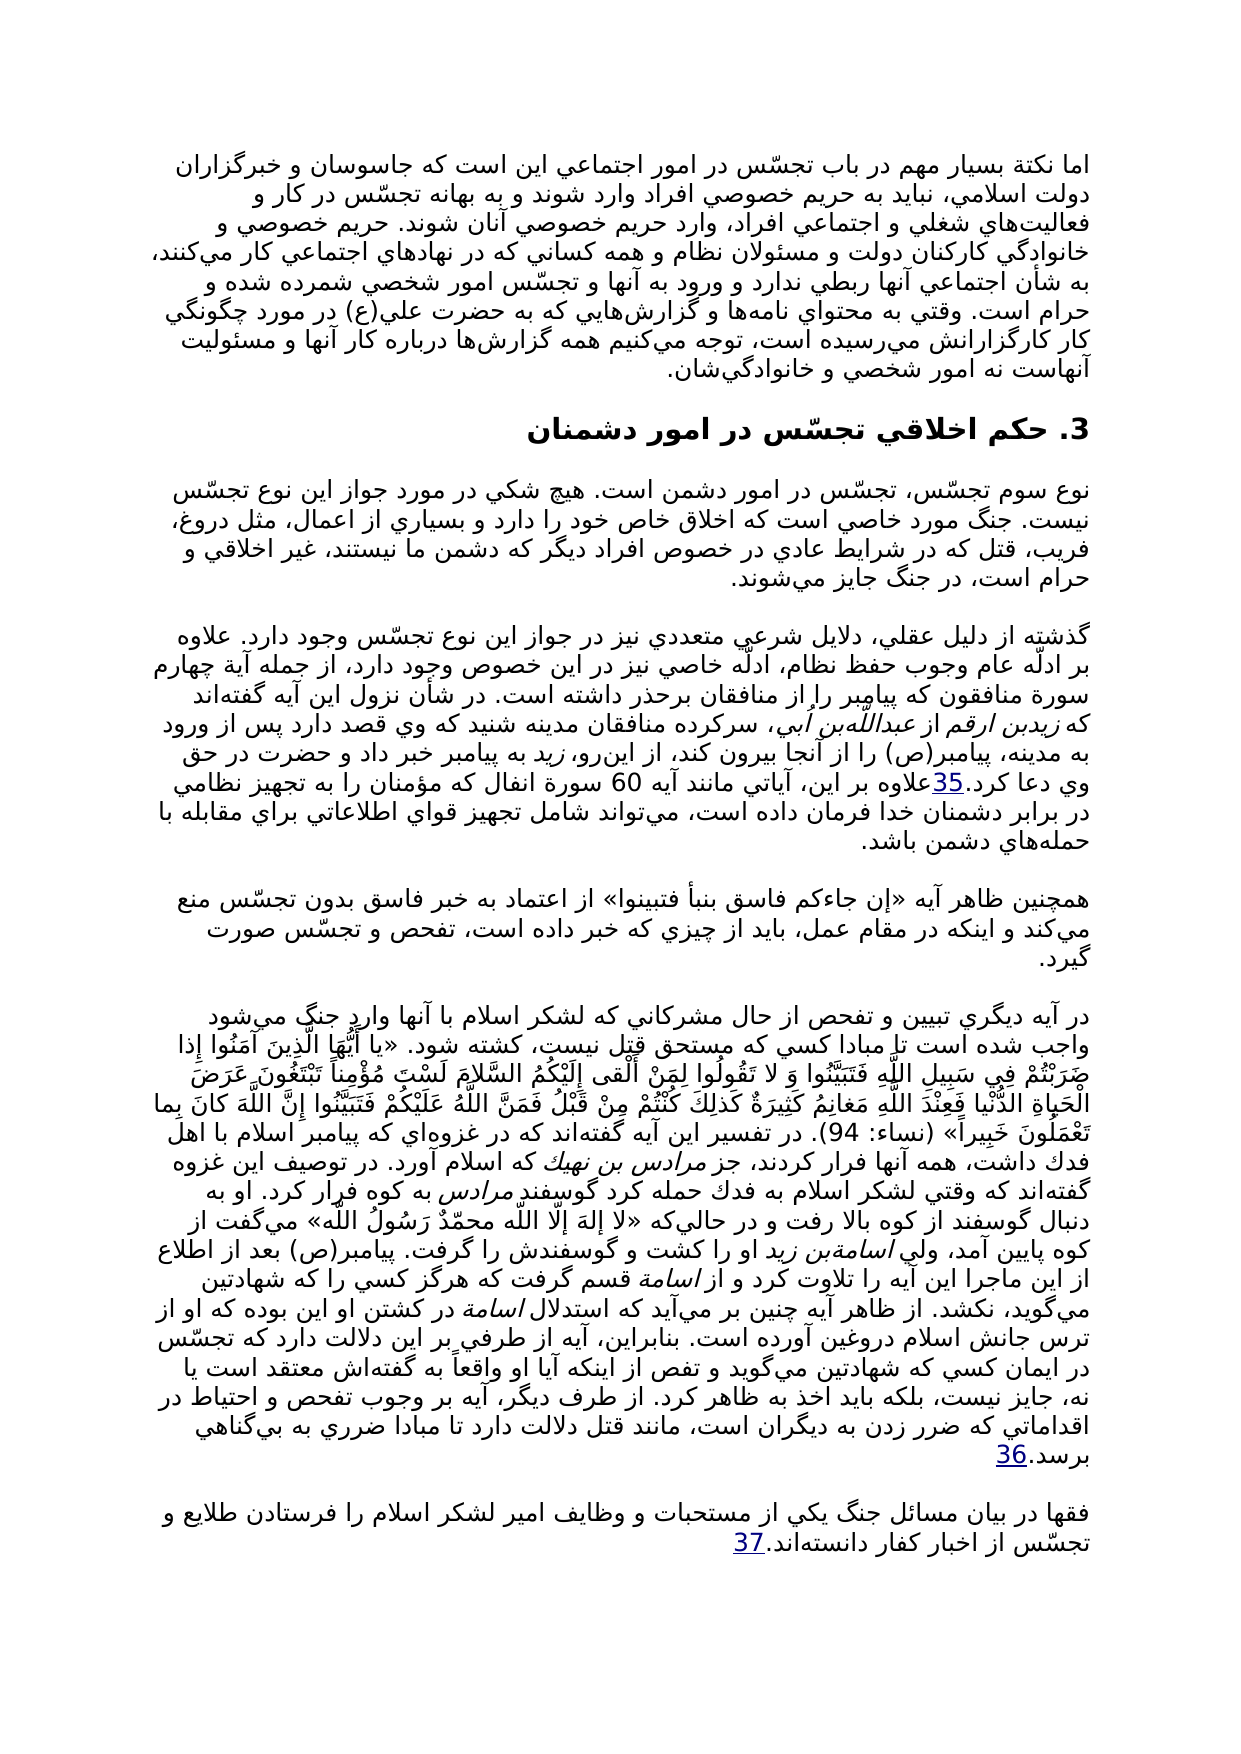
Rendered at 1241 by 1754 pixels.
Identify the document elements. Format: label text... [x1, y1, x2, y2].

text گذشته از دليل عقلي، دلايل شرعي متعددي نيز در جواز اين نوع تجسّس وجود دارد. علاوه بر ادلّه عام وجوب حفظ نظام، ادلّه خاصي نيز در اين خصوص وجود دارد، از جمله آية چهارم سورة منافقون كه پيامبر را از منافقان برحذر داشته است. در شأن نزول اين آيه گفته‌اند كه زيدبن ارقم از عبداللّه‌بن اُبي، سركرده منافقان مدينه شنيد كه وي قصد دارد پس از ورود به مدينه، پيامبر(ص) را از آنجا بيرون كند، از اين‌رو، زيد به پيامبر خبر داد و حضرت در حق وي دعا كرد.35علاوه بر اين، آياتي مانند آيه 60 سورة انفال كه مؤمنان را به تجهيز نظامي در برابر دشمنان خدا فرمان داده است، مي‌تواند شامل تجهيز قواي اطلاعاتي براي مقابله با حمله‌هاي دشمن باشد. [150, 621, 1090, 855]
text اما نكتة بسيار مهم در باب تجسّس در امور اجتماعي اين است كه جاسوسان و خبرگزاران دولت اسلامي،‌ نبايد به حريم خصوصي افراد وارد شوند و به بهانه تجسّس در كار و فعاليت‌هاي شغلي و اجتماعي افراد، وارد حريم خصوصي آنان شوند. حريم خصوصي و خانوادگي كاركنان دولت و مسئولان نظام و همه كساني كه در نهادهاي اجتماعي كار مي‌كنند، به شأن اجتماعي آنها ربطي ندارد و ورود به آنها و تجسّس امور شخصي شمرده شده و حرام است. وقتي به محتواي نامه‌ها و گزارش‌هايي كه به حضرت علي(ع) در مورد چگونگي كار كارگزارانش مي‌رسيده است، توجه مي‌كنيم همه گزارش‌ها درباره كار آنها و مسئوليت آنهاست نه امور شخصي و خانوادگي‌شان. [150, 150, 1090, 383]
text فقها در بيان مسائل جنگ يكي از مستحبات و وظايف امير لشكر اسلام را فرستادن طلايع و تجسّس از اخبار كفار دانسته‌اند.37 [150, 1499, 1090, 1557]
text همچنين ظاهر آيه «إن جاءكم فاسق بنبأ فتبينوا» از اعتماد به خبر فاسق بدون تجسّس منع مي‌كند و اينكه در مقام عمل، بايد از چيزي كه خبر داده است، تفحص و تجسّس صورت گيرد. [150, 884, 1090, 972]
text 3. حكم اخلاقي تجسّس در امور دشمنان [150, 412, 1090, 446]
text نوع سوم تجسّس، تجسّس در امور دشمن است. هيچ شكي در مورد جواز اين نوع تجسّس نيست. جنگ مورد خاصي است كه اخلاق خاص خود را دارد و بسياري از اعمال، مثل دروغ، فريب، قتل كه در شرايط عادي در خصوص افراد ديگر كه دشمن ما نيستند، غير اخلاقي و حرام است، در جنگ جايز مي‌شوند. [150, 476, 1090, 592]
text در آيه ديگري تبيين و تفحص از حال مشركاني كه لشكر اسلام با آنها وارد جنگ مي‌شود واجب شده است تا مبادا كسي كه مستحق قتل نيست، ‌كشته شود. «يا أَيُّهَا الَّذِينَ آمَنُوا إِذا ضَرَبْتُمْ فِي سَبِيلِ اللَّهِ فَتَبَيَّنُوا وَ لا تَقُولُوا لِمَنْ أَلْقى‏ إِلَيْكُمُ السَّلامَ لَسْتَ مُؤْمِناً تَبْتَغُونَ عَرَضَ الْحَياةِ الدُّنْيا فَعِنْدَ اللَّهِ مَغانِمُ كَثِيرَةٌ كَذلِكَ كُنْتُمْ مِنْ قَبْلُ فَمَنَّ اللَّهُ عَلَيْكُمْ فَتَبَيَّنُوا إِنَّ اللَّهَ كانَ بِما تَعْمَلُونَ خَبِيراً» (نساء: 94). در تفسير اين آيه گفته‌اند كه در غزوه‌اي كه پيامبر اسلام با اهل فدك داشت، همه آنها فرار كردند، جز مرادس بن نهيك كه اسلام آورد. در توصيف اين غزوه گفته‌اند كه وقتي لشكر اسلام به فدك حمله كرد گوسفند مرادس به كوه فرار كرد. او به دنبال گوسفند از كوه بالا رفت و در حالي‌كه «لا إلهَ إلّا اللّه محمّدٌ رَسُولُ اللّه» مي‌گفت از كوه پايين آمد، ولي اسامةبن زيد او را كشت و گوسفندش را گرفت. پيامبر(ص) بعد از اطلاع از اين ماجرا اين آيه را تلاوت كرد و از اسامة قسم گرفت كه هرگز كسي را كه شهادتين مي‌گويد، نكشد. از ظاهر آيه چنين بر مي‌آيد كه استدلال اسامة در كشتن او اين بوده كه او از ترس جانش اسلام دروغين آورده است. بنابراين، آيه از طرفي بر اين دلالت دارد كه تجسّس در ايمان كسي كه شهادتين مي‌گويد و تفص از اينكه آيا او واقعاً به گفته‌اش معتقد است يا نه، جايز نيست، بلكه بايد اخذ به ظاهر كرد. از طرف ديگر، آيه بر وجوب تفحص و احتياط در اقداماتي كه ضرر زدن به ديگران است، مانند قتل دلالت دارد تا مبادا ضرري به بي‌گناهي برسد.36 [150, 1001, 1090, 1469]
